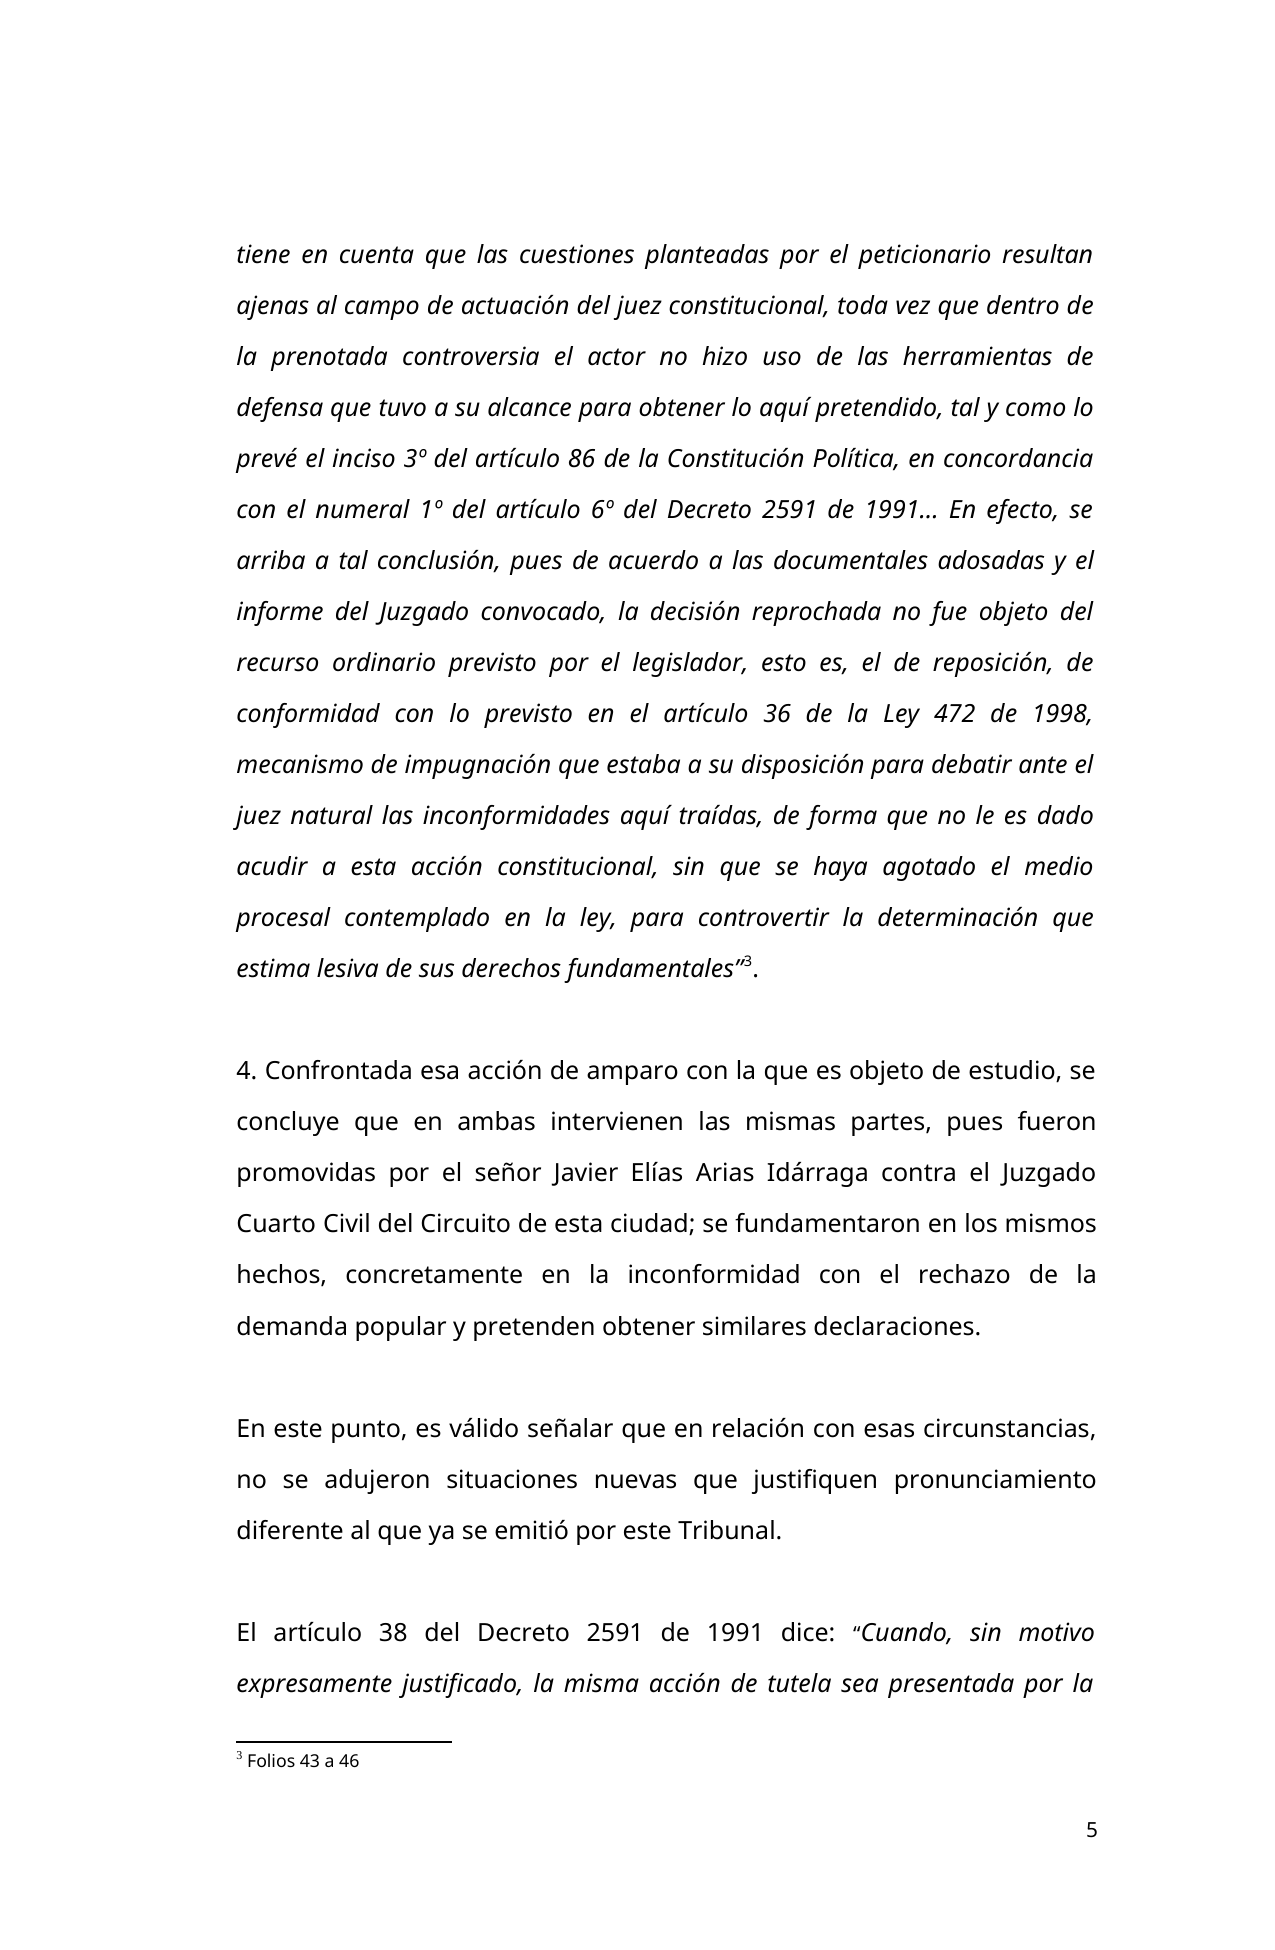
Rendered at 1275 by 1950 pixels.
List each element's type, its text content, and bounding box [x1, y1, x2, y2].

text En este punto, es válido señalar que en relación con esas circunstancias, no se adujeron situaciones nuevas que justifiquen pronunciamiento diferente al que ya se emitió por este Tribunal. [236, 1410, 1098, 1546]
text 4. Confrontada esa acción de amparo con la que es objeto de estudio, se concluye que en ambas intervienen las mismas partes, pues fueron promovidas por el señor Javier Elías Arias Idárraga contra el Juzgado Cuarto Civil del Circuito de esta ciudad; se fundamentaron en los mismos hechos, concretamente en la inconformidad con el rechazo de la demanda popular y pretenden obtener similares declaraciones. [236, 1053, 1098, 1342]
